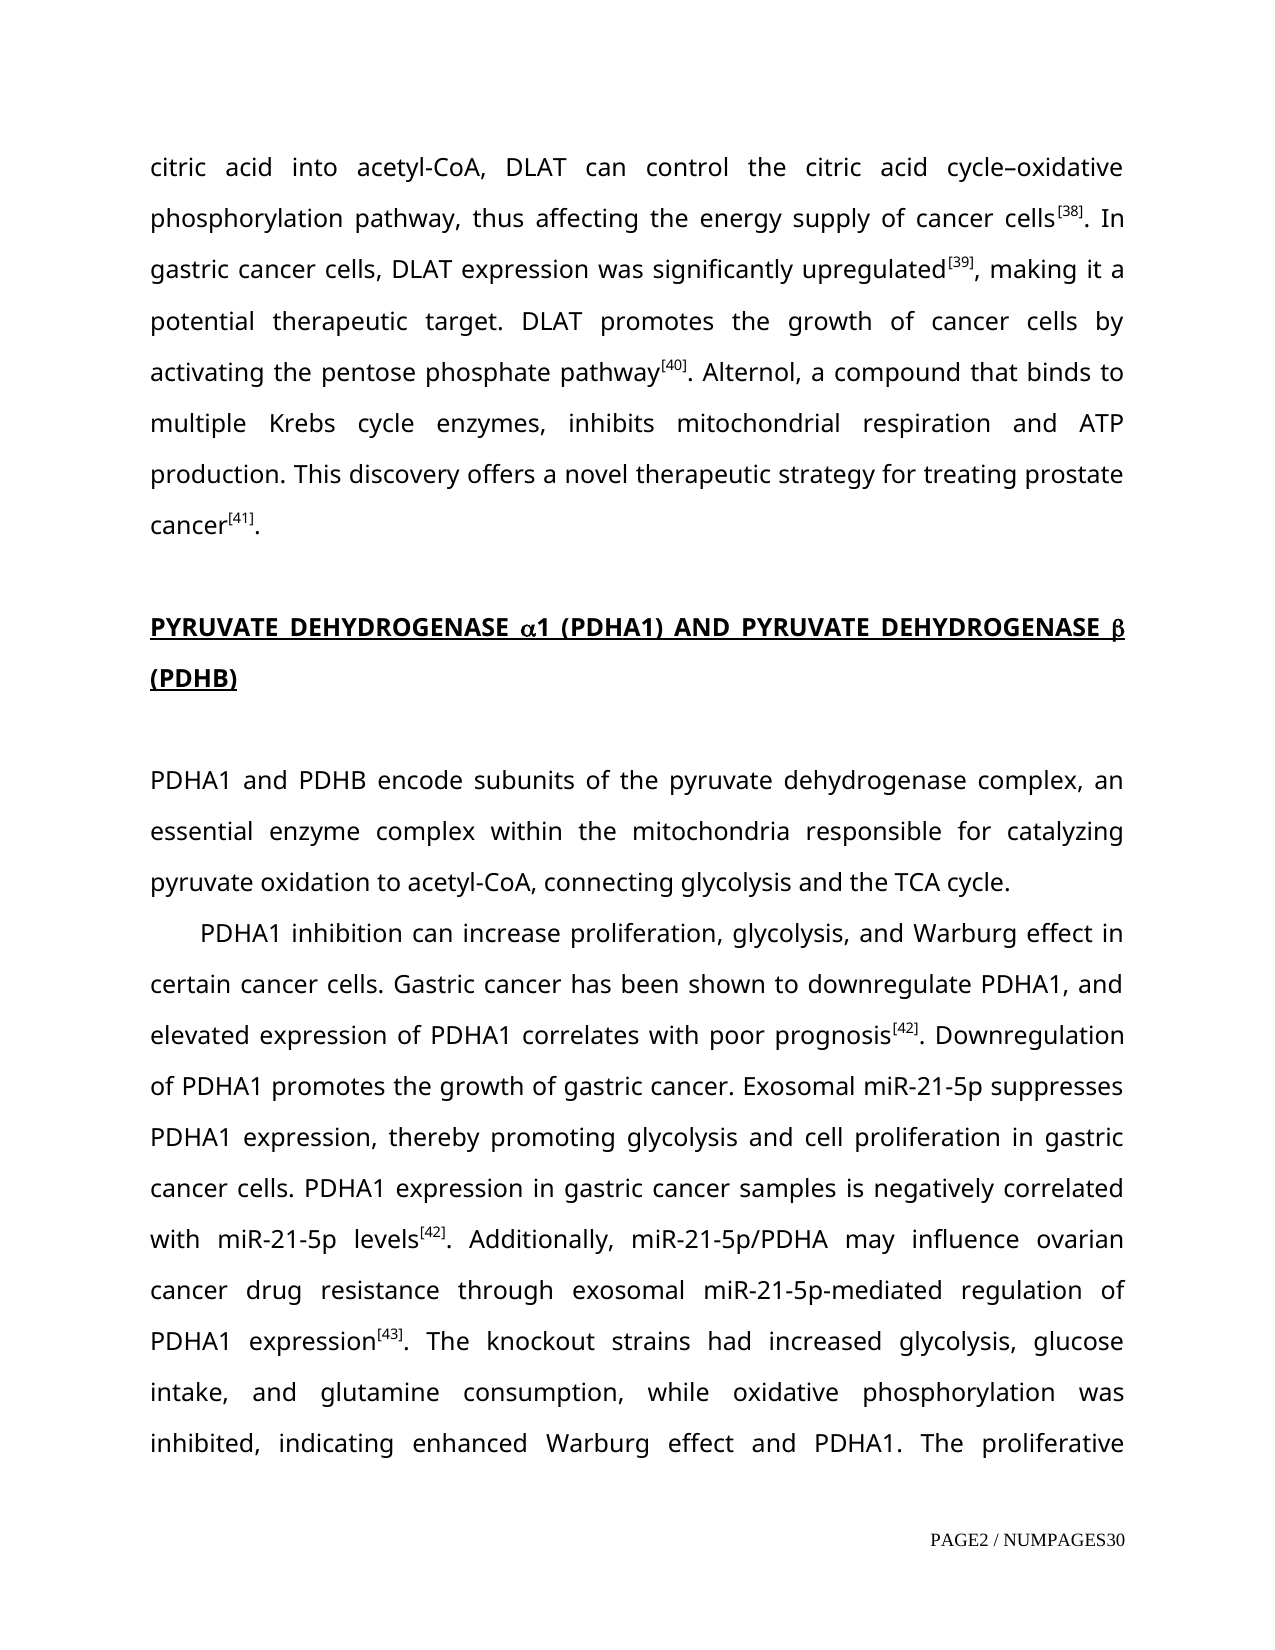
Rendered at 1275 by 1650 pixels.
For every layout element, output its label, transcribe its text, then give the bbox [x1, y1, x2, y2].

text pyruvate dehydrogenase 1 (PDHA1) and pyruvate dehydrogenase (PDHB) [150, 640, 1125, 694]
text pyruvate dehydrogenase 1 (PDHA1) and pyruvate dehydrogenase (PDHB) [150, 609, 1125, 638]
text PDHA1 and PDHB encode subunits of the pyruvate dehydrogenase complex, an essential enzyme complex within the mitochondria responsible for catalyzing pyruvate oxidation to acetyl-CoA, connecting glycolysis and the TCA cycle. [150, 762, 1125, 899]
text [150, 150, 1125, 541]
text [150, 916, 1125, 1460]
